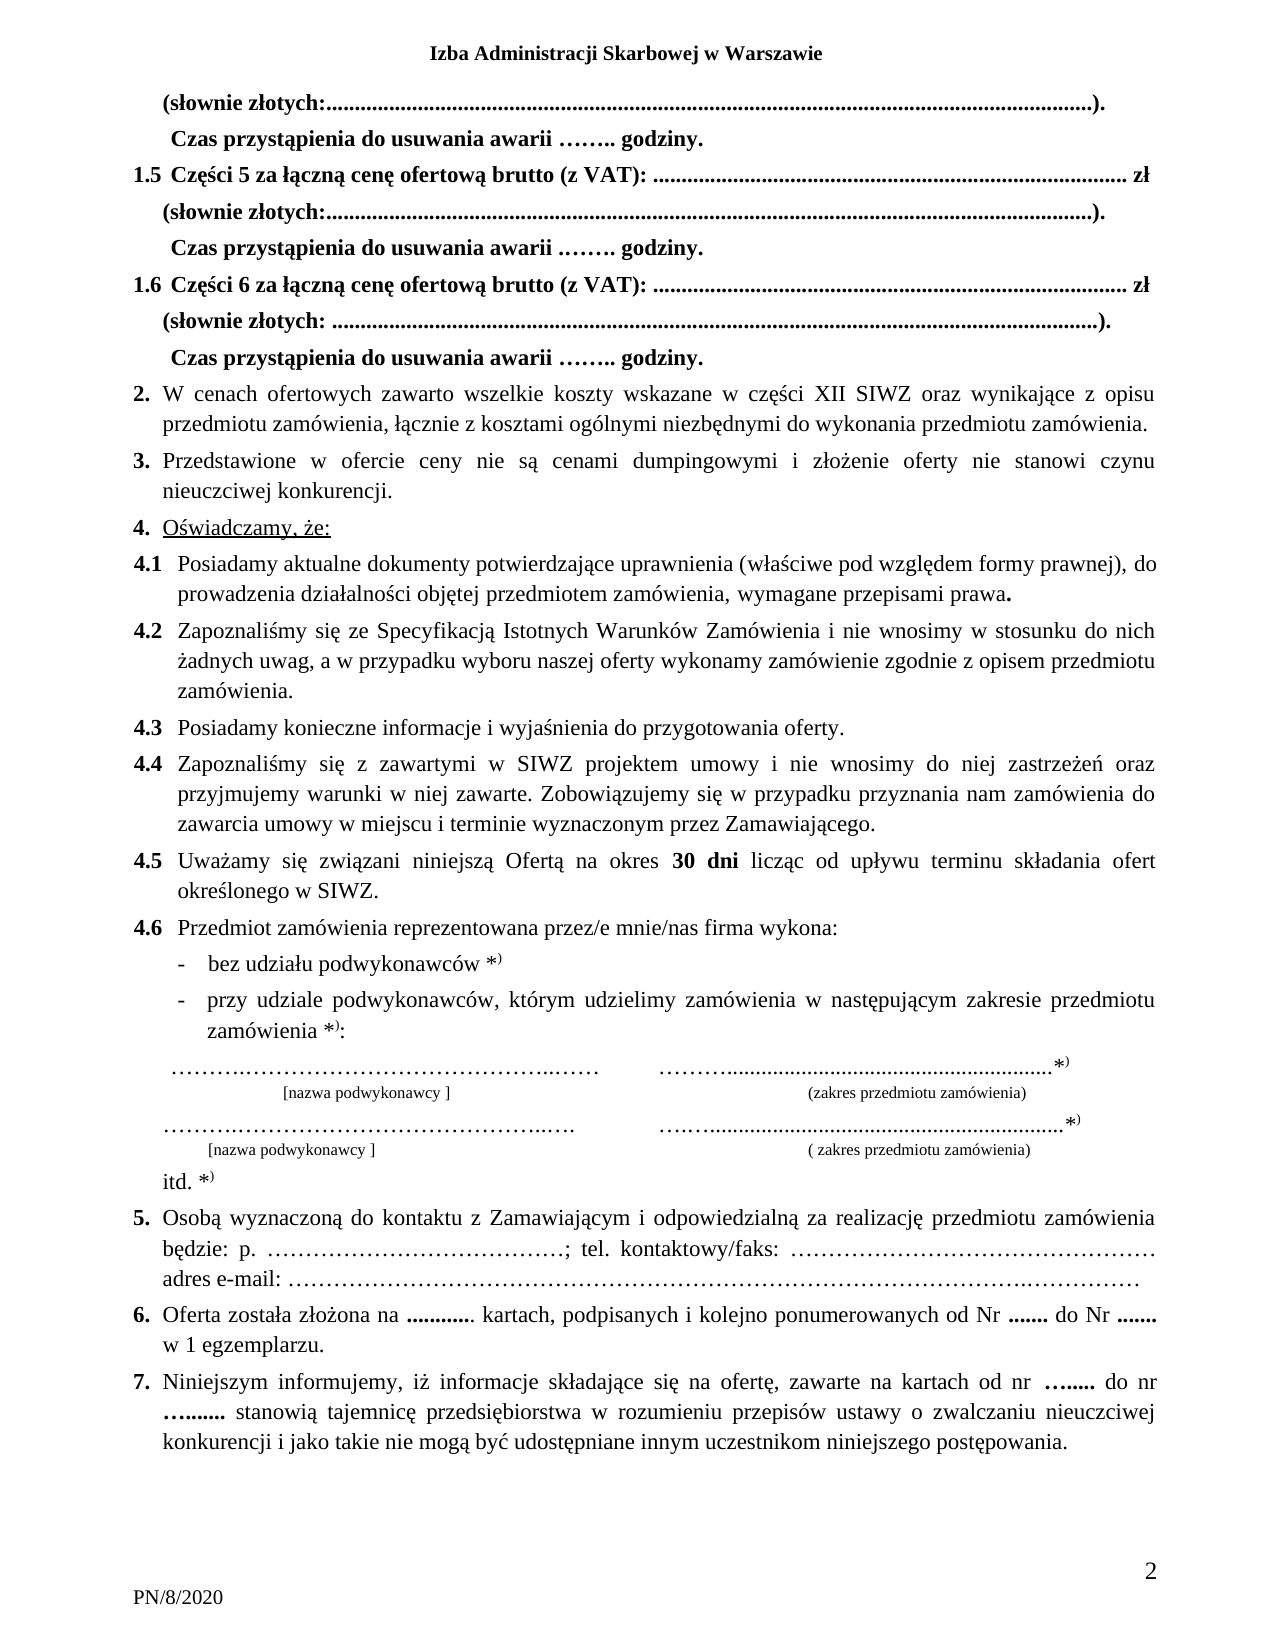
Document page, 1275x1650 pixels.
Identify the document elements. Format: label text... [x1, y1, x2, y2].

list Uważamy się związani niniejszą Ofertą na okres 30 dni licząc od upływu terminu składania ofert określonego w SIWZ. [148, 847, 1157, 903]
list ……….…………………………………..…… ……….........................................................*) [nazwa podwykonawcy ] (zakres przedmiotu zamówienia) [170, 1053, 1157, 1102]
list Przedstawione w ofercie ceny nie są cenami dumpingowymi i złożenie oferty nie stanowi czynu nieuczciwej konkurencji. [133, 447, 1157, 503]
list Oświadczamy, że: [133, 514, 1157, 540]
list przy udziale podwykonawców, którym udzielimy zamówienia w następującym zakresie przedmiotu zamówienia *): [177, 987, 1157, 1043]
list Czas przystąpienia do usuwania awarii …….. godziny. [170, 344, 1157, 370]
list itd. *) [162, 1168, 1157, 1194]
list W cenach ofertowych zawarto wszelkie koszty wskazane w części XII SIWZ oraz wynikające z opisu przedmiotu zamówienia, łącznie z kosztami ogólnymi niezbędnymi do wykonania przedmiotu zamówienia. [133, 380, 1157, 437]
list Części 6 za łączną cenę ofertową brutto (z VAT): ................................................................................... zł [133, 271, 1157, 297]
list ……….…………………………………..…. ….…..............................................................*) [nazwa podwykonawcy ] ( zakres przedmiotu zamówienia) [133, 1111, 1157, 1159]
list Części 5 za łączną cenę ofertową brutto (z VAT): ................................................................................... zł [133, 162, 1157, 188]
list Zapoznaliśmy się ze Specyfikacją Istotnych Warunków Zamówienia i nie wnosimy w stosunku do nich żadnych uwag, a w przypadku wyboru naszej oferty wykonamy zamówienie zgodnie z opisem przedmiotu zamówienia. [148, 617, 1157, 703]
list Przedmiot zamówienia reprezentowana przez/e mnie/nas firma wykona: [148, 914, 1157, 940]
list bez udziału podwykonawców *) [177, 950, 1157, 976]
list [170, 125, 1157, 151]
list Niniejszym informujemy, iż informacje składające się na ofertę, zawarte na kartach od nr …..... do nr …....... stanowią tajemnicę przedsiębiorstwa w rozumieniu przepisów ustawy o zwalczaniu nieuczciwej konkurencji i jako takie nie mogą być udostępniane innym uczestnikom niniejszego postępowania. [133, 1368, 1157, 1455]
list Czas przystąpienia do usuwania awarii .……. godziny. [170, 234, 1157, 261]
list Posiadamy aktualne dokumenty potwierdzające uprawnienia (właściwe pod względem formy prawnej), do prowadzenia działalności objętej przedmiotem zamówienia, wymagane przepisami prawa. [148, 550, 1157, 607]
list Oferta została złożona na ............ kartach, podpisanych i kolejno ponumerowanych od Nr ....... do Nr ....... w 1 egzemplarzu. [133, 1301, 1157, 1358]
list Zapoznaliśmy się z zawartymi w SIWZ projektem umowy i nie wnosimy do niej zastrzeżeń oraz przyjmujemy warunki w niej zawarte. Zobowiązujemy się w przypadku przyznania nam zamówienia do zawarcia umowy w miejscu i terminie wyznaczonym przez Zamawiającego. [148, 750, 1157, 837]
list Posiadamy konieczne informacje i wyjaśnienia do przygotowania oferty. [148, 714, 1157, 740]
list Osobą wyznaczoną do kontaktu z Zamawiającym i odpowiedzialną za realizację przedmiotu zamówienia będzie: p. …………………………………; tel. kontaktowy/faks: ………………………………………… adres e-mail: …………………………………………………………………………………….…………… [133, 1204, 1157, 1291]
